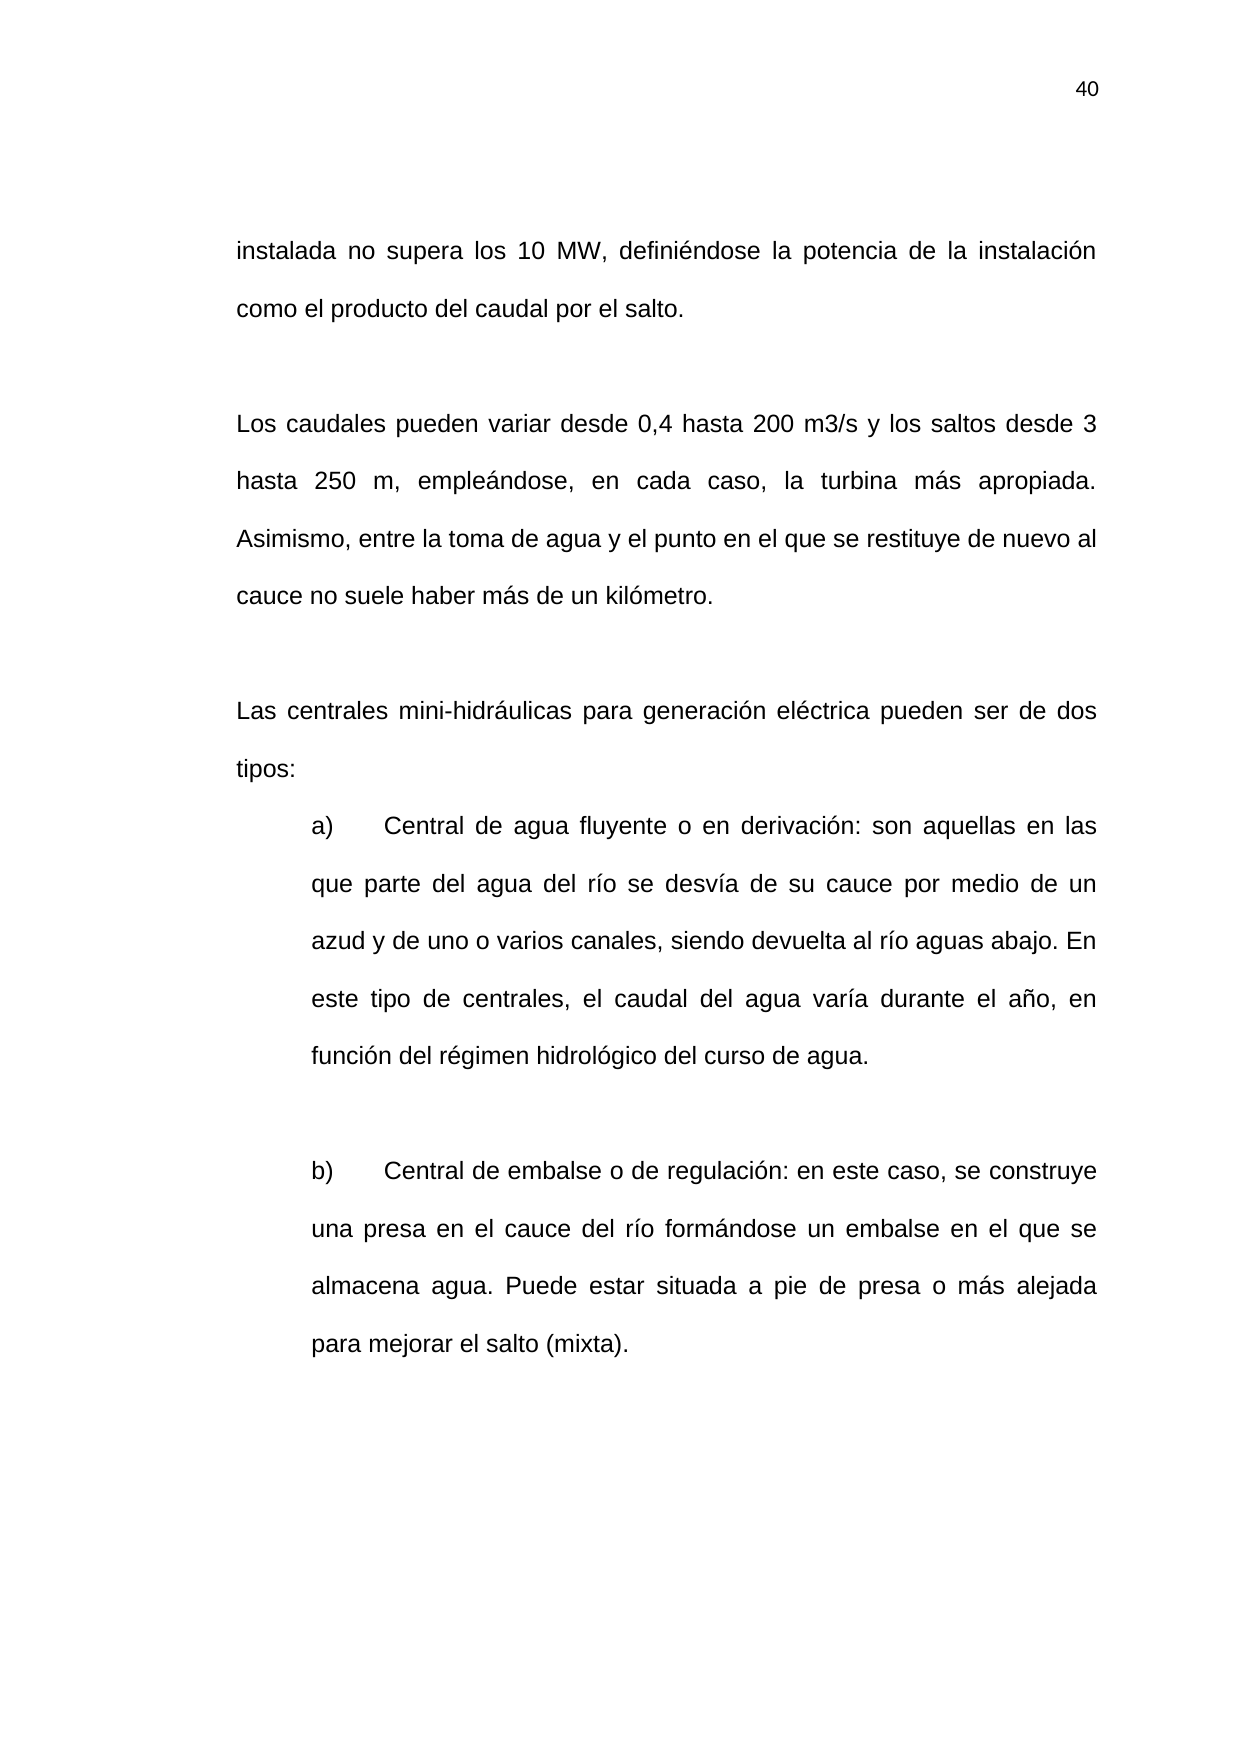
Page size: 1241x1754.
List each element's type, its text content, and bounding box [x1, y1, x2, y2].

text Los caudales pueden variar desde 0,4 hasta 200 m3/s y los saltos desde 3 hasta 250 m, empleándose, en cada caso, la turbina más apropiada. Asimismo, entre la toma de agua y el punto en el que se restituye de nuevo al cauce no suele haber más de un kilómetro. [236, 409, 1098, 610]
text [236, 236, 1098, 322]
list Central de embalse o de regulación: en este caso, se construye una presa en el cauce del río formándose un embalse en el que se almacena agua. Puede estar situada a pie de presa o más alejada para mejorar el salto (mixta). [311, 1156, 1098, 1357]
list Central de agua fluyente o en derivación: son aquellas en las que parte del agua del río se desvía de su cauce por medio de un azud y de uno o varios canales, siendo devuelta al río aguas abajo. En este tipo de centrales, el caudal del agua varía durante el año, en función del régimen hidrológico del curso de agua. [311, 811, 1098, 1070]
text Las centrales mini-hidráulicas para generación eléctrica pueden ser de dos tipos: [236, 696, 1098, 782]
